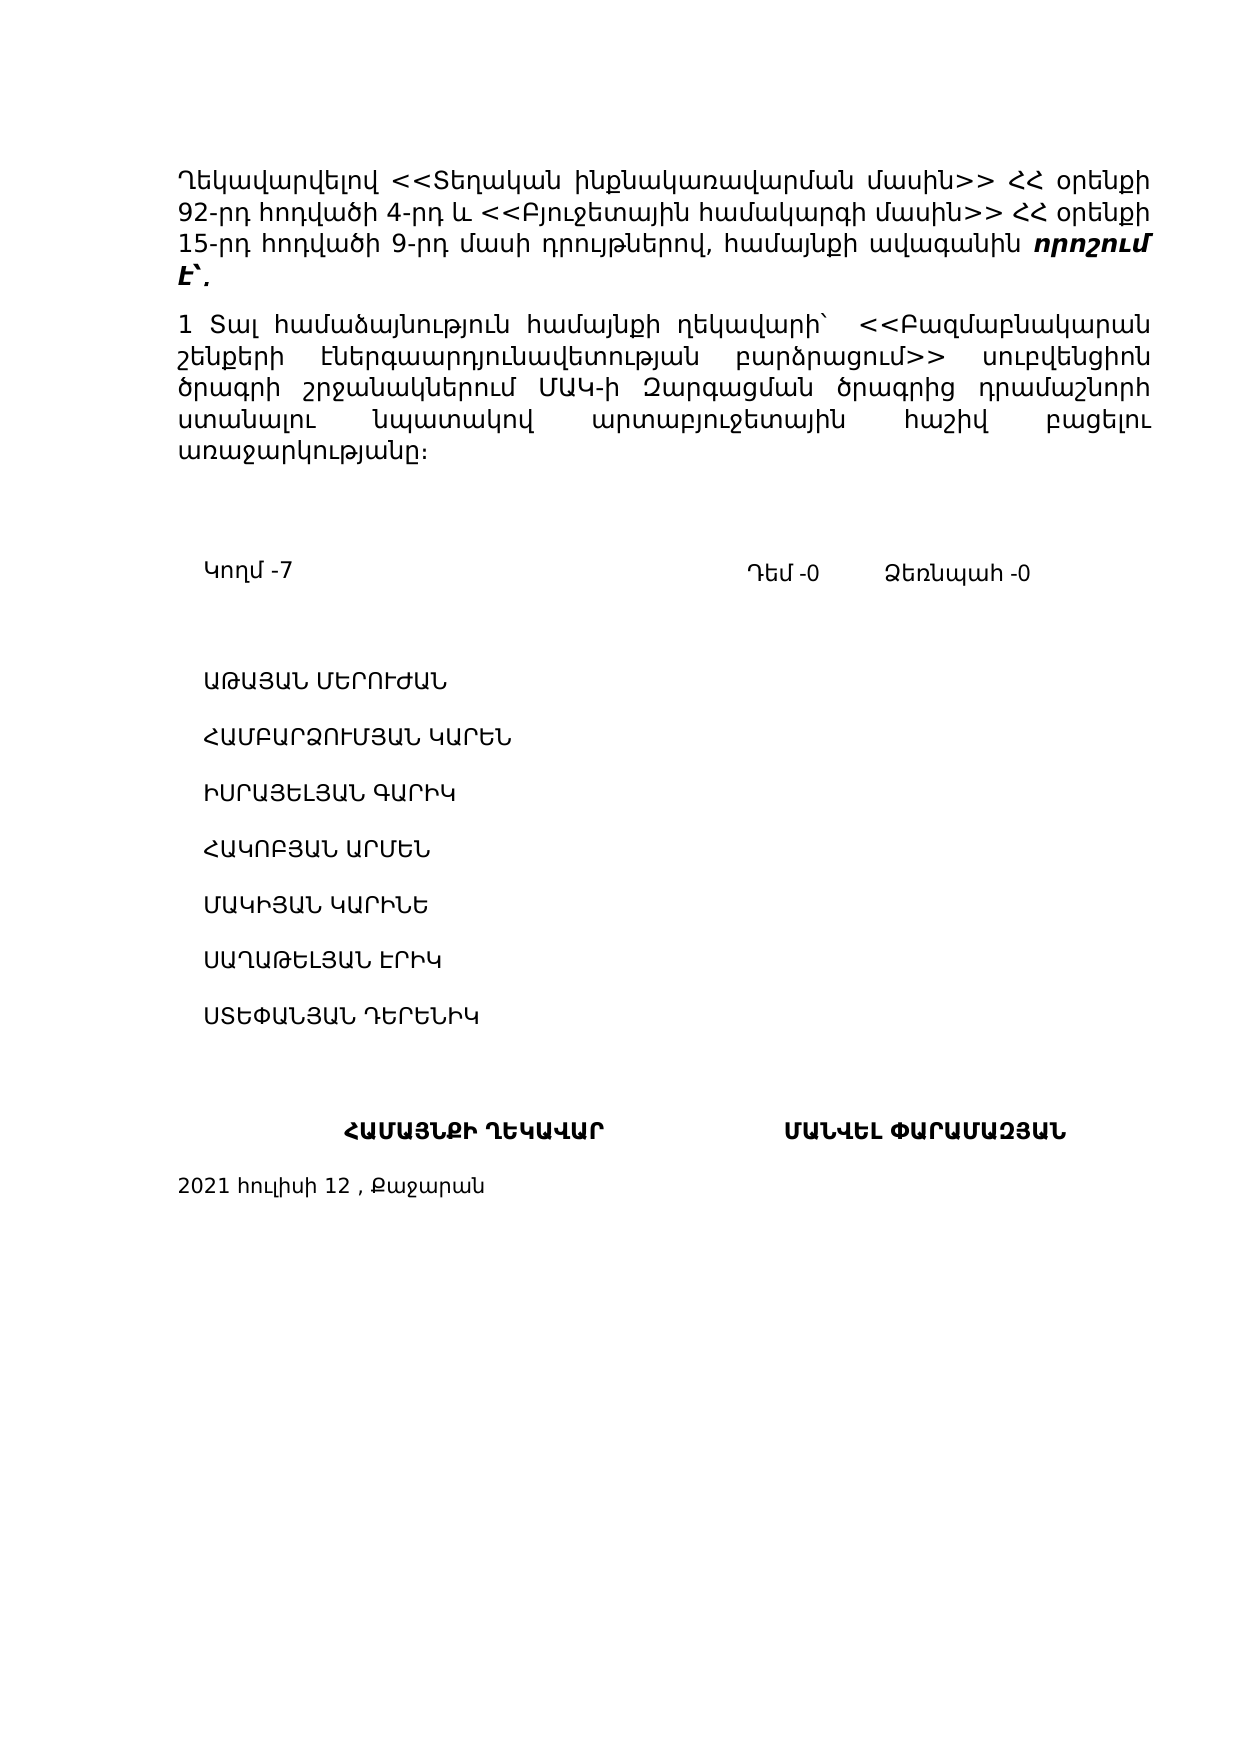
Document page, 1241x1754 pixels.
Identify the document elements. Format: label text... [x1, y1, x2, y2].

text ՀԱՄԱՅՆՔԻ ՂԵԿԱՎԱՐ ՄԱՆՎԵԼ ՓԱՐԱՄԱԶՅԱՆ [177, 1117, 1152, 1145]
table_header Կողմ -7 ԱԹԱՅԱՆ ՄԵՐՈՒԺԱՆ ՀԱՄԲԱՐՁՈՒՄՅԱՆ ԿԱՐԵՆ ԻՍՐԱՅԵԼՅԱՆ ԳԱՐԻԿ ՀԱԿՈԲՅԱՆ ԱՐՄԵՆ ՄԱԿԻՅԱՆ ԿԱՐԻՆԵ ՍԱՂԱԹԵԼՅԱՆ ԷՐԻԿ ՍՏԵՓԱՆՅԱՆ ԴԵՐԵՆԻԿ [202, 555, 745, 1088]
text 2021 հուլիսի 12 , Քաջարան [177, 1174, 1152, 1198]
text Ղեկավարվելով <<Տեղական ինքնակառավարման մասին>> ՀՀ օրենքի 92-րդ հոդվածի 4-րդ և <<Բյուջետային համակարգի մասին>> ՀՀ օրենքի 15-րդ հոդվածի 9-րդ մասի դրույթներով, համայնքի ավագանին որոշում է՝․ [177, 166, 1152, 291]
table_header Ձեռնպահ -0 [882, 555, 1127, 1088]
text 1 Տալ համաձայնություն համայնքի ղեկավարի՝ <<Բազմաբնակարան շենքերի էներգաարդյունավետության բարձրացում>> սուբվենցիոն ծրագրի շրջանակներում ՄԱԿ-ի Զարգացման ծրագրից դրամաշնորհ ստանալու նպատակով արտաբյուջետային հաշիվ բացելու առաջարկությանը։ [177, 311, 1152, 466]
table_header Դեմ -0 [745, 555, 882, 1088]
